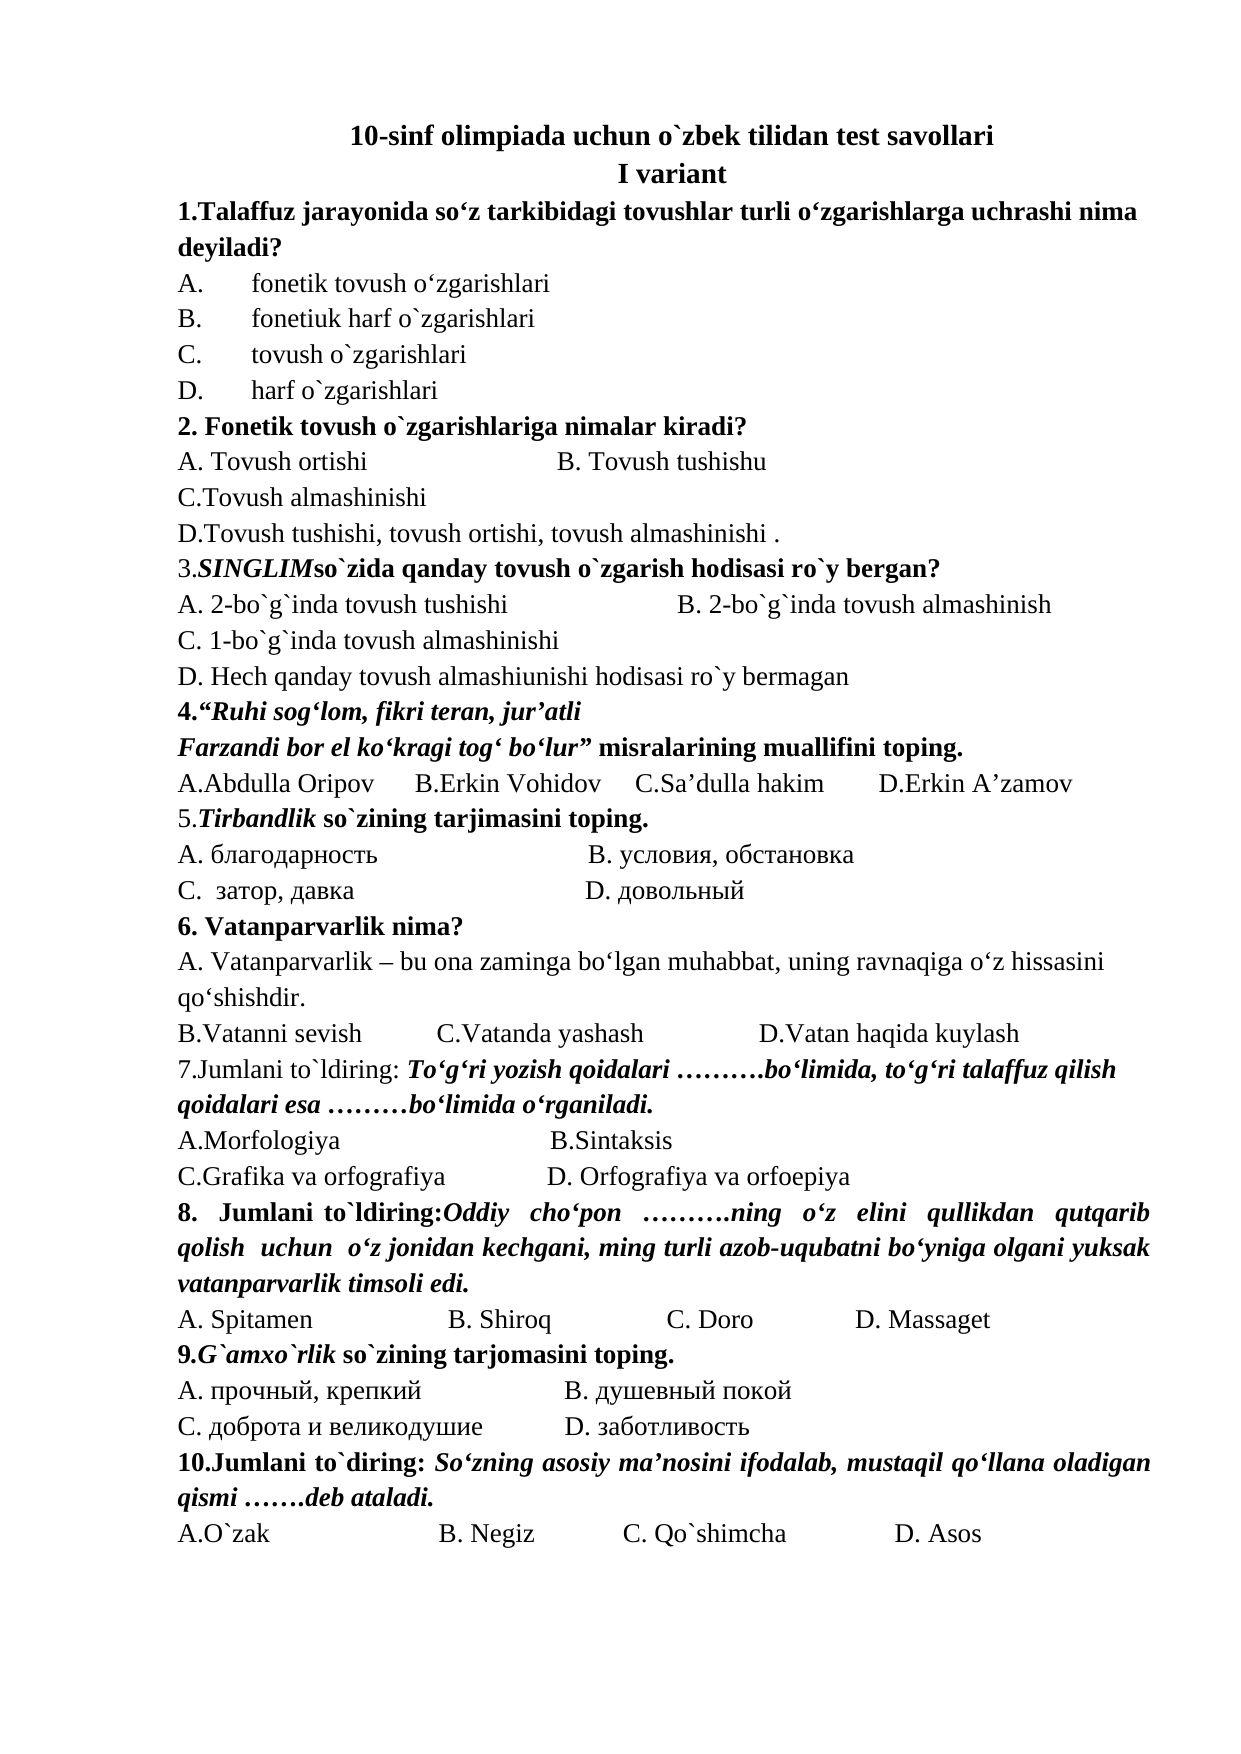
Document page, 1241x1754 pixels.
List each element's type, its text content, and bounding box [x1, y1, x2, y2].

text 9.G`amxo`rlik so`zining tarjomasini toping. [177, 1338, 1152, 1370]
text B.Vatanni sevish C.Vatanda yashash D.Vatan haqida kuylash [177, 1017, 1167, 1048]
text 8. Jumlani to`ldiring:Oddiy cho‘pon ……….ning o‘z elini qullikdan qutqarib qolish uchun o‘z jonidan kechgani, ming turli azob-uqubatni bo‘yniga olgani yuksak vatanparvarlik timsoli edi. [177, 1196, 1152, 1298]
text C.Grafika va orfografiya D. Orfografiya va orfoepiya [177, 1160, 1152, 1191]
text 1.Talaffuz jarayonida so‘z tarkibidagi tovushlar turli o‘zgarishlarga uchrashi nima deyiladi? [177, 195, 1167, 262]
text 3.SINGLIMso`zida qanday tovush o`zgarish hodisasi ro`y bergan? [177, 552, 1167, 584]
text A. Spitamen B. Shiroq C. Doro D. Massaget [177, 1303, 1152, 1334]
text A.Morfologiya B.Sintaksis [177, 1124, 1152, 1155]
text I variant [177, 157, 1167, 190]
text 10-sinf olimpiada uchun o`zbek tilidan test savollari [177, 118, 1167, 152]
text A. Vatanparvarlik – bu ona zaminga bo‘lgan muhabbat, uning ravnaqiga o‘z hissasini qo‘shishdir. [177, 946, 1167, 1012]
text A. благодарность B. условия, обстановка [177, 838, 1167, 869]
text C. затор, давка D. довольный [177, 874, 1167, 905]
list harf o`zgarishlari [177, 374, 1167, 405]
text D.Tovush tushishi, tovush ortishi, tovush almashinishi . [177, 517, 1167, 548]
text A. 2-bo`g`inda tovush tushishi B. 2-bo`g`inda tovush almashinish [177, 588, 1167, 619]
text 2. Fonetik tovush o`zgarishlariga nimalar kiradi? [177, 409, 1167, 441]
text 6. Vatanparvarlik nima? [177, 910, 1167, 941]
list tovush o`zgarishlari [177, 338, 1167, 369]
text Farzandi bor el ko‘kragi tog‘ bo‘lur” misralarining muallifini toping. [177, 731, 1167, 762]
text A. прочный, крепкий B. душевный покой [177, 1374, 1152, 1405]
list fonetik tovush o‘zgarishlari [177, 267, 1167, 298]
text 5.Tirbandlik so`zining tarjimasini toping. [177, 803, 1167, 834]
text 10.Jumlani to`diring: So‘zning asosiy ma’nosini ifodalab, mustaqil qo‘llana oladigan qismi …….deb ataladi. [177, 1446, 1152, 1513]
text C. доброта и великодушие D. заботливость [177, 1410, 1152, 1441]
text 7.Jumlani to`ldiring: To‘g‘ri yozish qoidalari ……….bo‘limida, to‘g‘ri talaffuz qilish qoidalari esa ………bo‘limida o‘rganiladi. [177, 1053, 1152, 1119]
text C. 1-bo`g`inda tovush almashinishi [177, 624, 1167, 655]
text A.Abdulla Oripov B.Erkin Vohidov C.Sa’dulla hakim D.Erkin A’zamov [177, 767, 1167, 798]
text A. Tovush ortishi B. Tovush tushishu [177, 445, 1167, 476]
text D. Hech qanday tovush almashiunishi hodisasi ro`y bermagan [177, 660, 1167, 691]
list fonetiuk harf o`zgarishlari [177, 302, 1167, 333]
text A.O`zak B. Negiz C. Qo`shimcha D. Asos [177, 1517, 1152, 1548]
text C.Tovush almashinishi [177, 481, 1167, 512]
text 4.“Ruhi sog‘lom, fikri teran, jur’atli [177, 695, 1167, 727]
